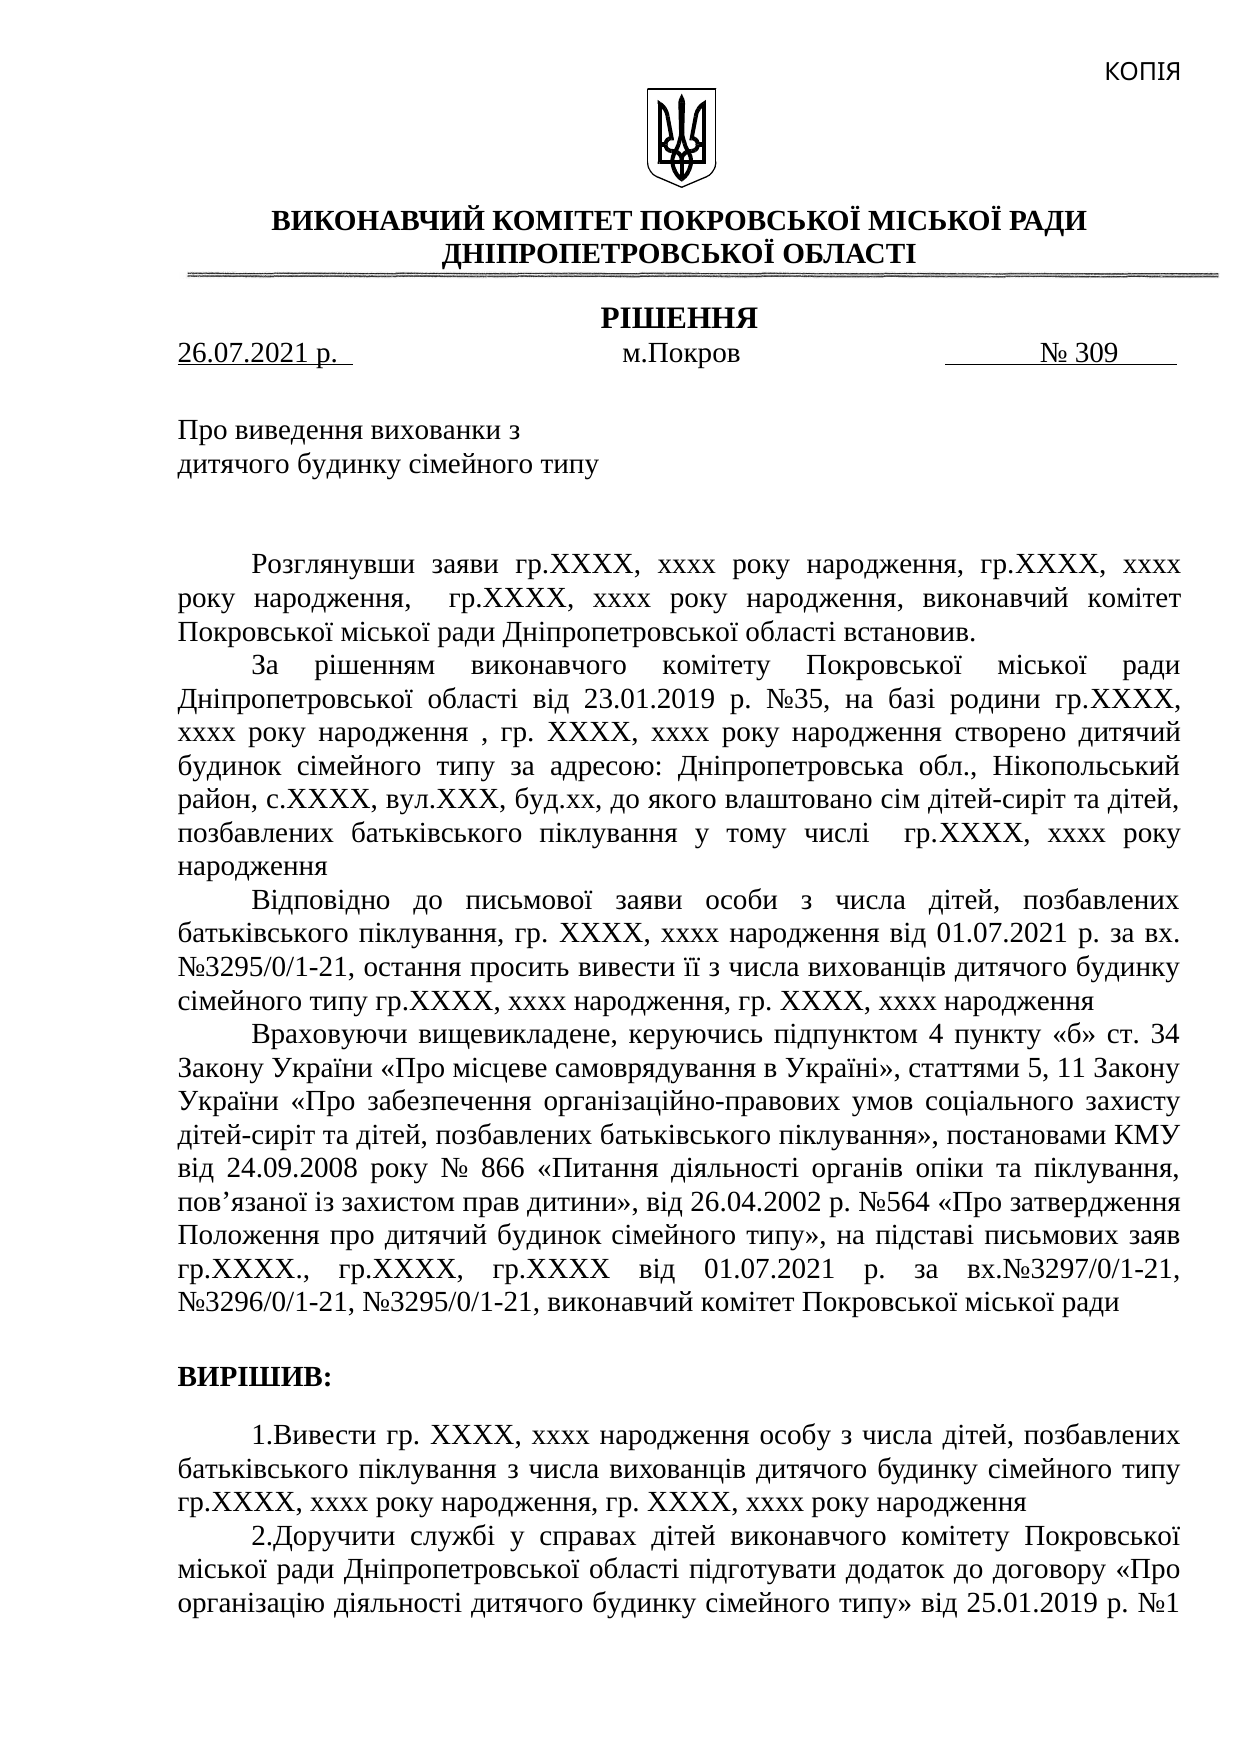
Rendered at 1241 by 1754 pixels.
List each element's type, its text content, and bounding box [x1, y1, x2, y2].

text 26.07.2021 р. м.Покров № 309 [177, 335, 1181, 368]
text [177, 1518, 1181, 1618]
text Відповідно до письмової заяви особи з числа дітей, позбавлених батьківського піклування, гр. ХХХХ, хххх народження від 01.07.2021 р. за вх.№3295/0/1-21, остання просить вивести її з числа вихованців дитячого будинку сімейного типу гр.ХХХХ, хххх народження, гр. ХХХХ, хххх народження [177, 882, 1181, 1016]
text За рішенням виконавчого комітету Покровської міської ради Дніпропетровської області від 23.01.2019 р. №35, на базі родини гр.ХХХХ, хххх року народження , гр. ХХХХ, хххх року народження створено дитячий будинок сімейного типу за адресою: Дніпропетровська обл., Нікопольський район, с.ХХХХ, вул.ХХХ, буд.хх, до якого влаштовано сім дітей-сиріт та дітей, позбавлених батьківського піклування у тому числі гр.ХХХХ, хххх року народження [177, 647, 1181, 882]
text Розглянувши заяви гр.ХХХХ, хххх року народження, гр.ХХХХ, хххх року народження, гр.ХХХХ, хххх року народження, виконавчий комітет Покровської міської ради Дніпропетровської області встановив. [177, 547, 1181, 647]
text РІШЕННЯ [177, 299, 1181, 335]
text дитячого будинку сімейного типу [177, 446, 1181, 479]
text Враховуючи вищевикладене, керуючись підпунктом 4 пункту «б» ст. 34 Закону України «Про місцеве самоврядування в Україні», статтями 5, 11 Закону України «Про забезпечення організаційно-правових умов соціального захисту дітей-сиріт та дітей, позбавлених батьківського піклування», постановами КМУ від 24.09.2008 року № 866 «Питання діяльності органів опіки та піклування, пов’язаної із захистом прав дитини», від 26.04.2002 р. №564 «Про затвердження Положення про дитячий будинок сімейного типу», на підставі письмових заяв гр.ХХХХ., гр.ХХХХ, гр.ХХХХ від 01.07.2021 р. за вх.№3297/0/1-21, №3296/0/1-21, №3295/0/1-21, виконавчий комітет Покровської міської ради [177, 1016, 1181, 1318]
text 1.Вивести гр. ХХХХ, хххх народження особу з числа дітей, позбавлених батьківського піклування з числа вихованців дитячого будинку сімейного типу гр.ХХХХ, хххх року народження, гр. ХХХХ, хххх року народження [177, 1417, 1181, 1518]
text ВИРІШИВ: [177, 1359, 1181, 1392]
picture [179, 271, 1220, 279]
text Про виведення вихованки з [177, 412, 1181, 446]
text ВИКОНАВЧИЙ КОМІТЕТ ПОКРОВСЬКОЇ МІСЬКОЇ РАДИ [177, 203, 1181, 237]
text ДНІПРОПЕТРОВСЬКОЇ ОБЛАСТІ [177, 237, 1181, 299]
